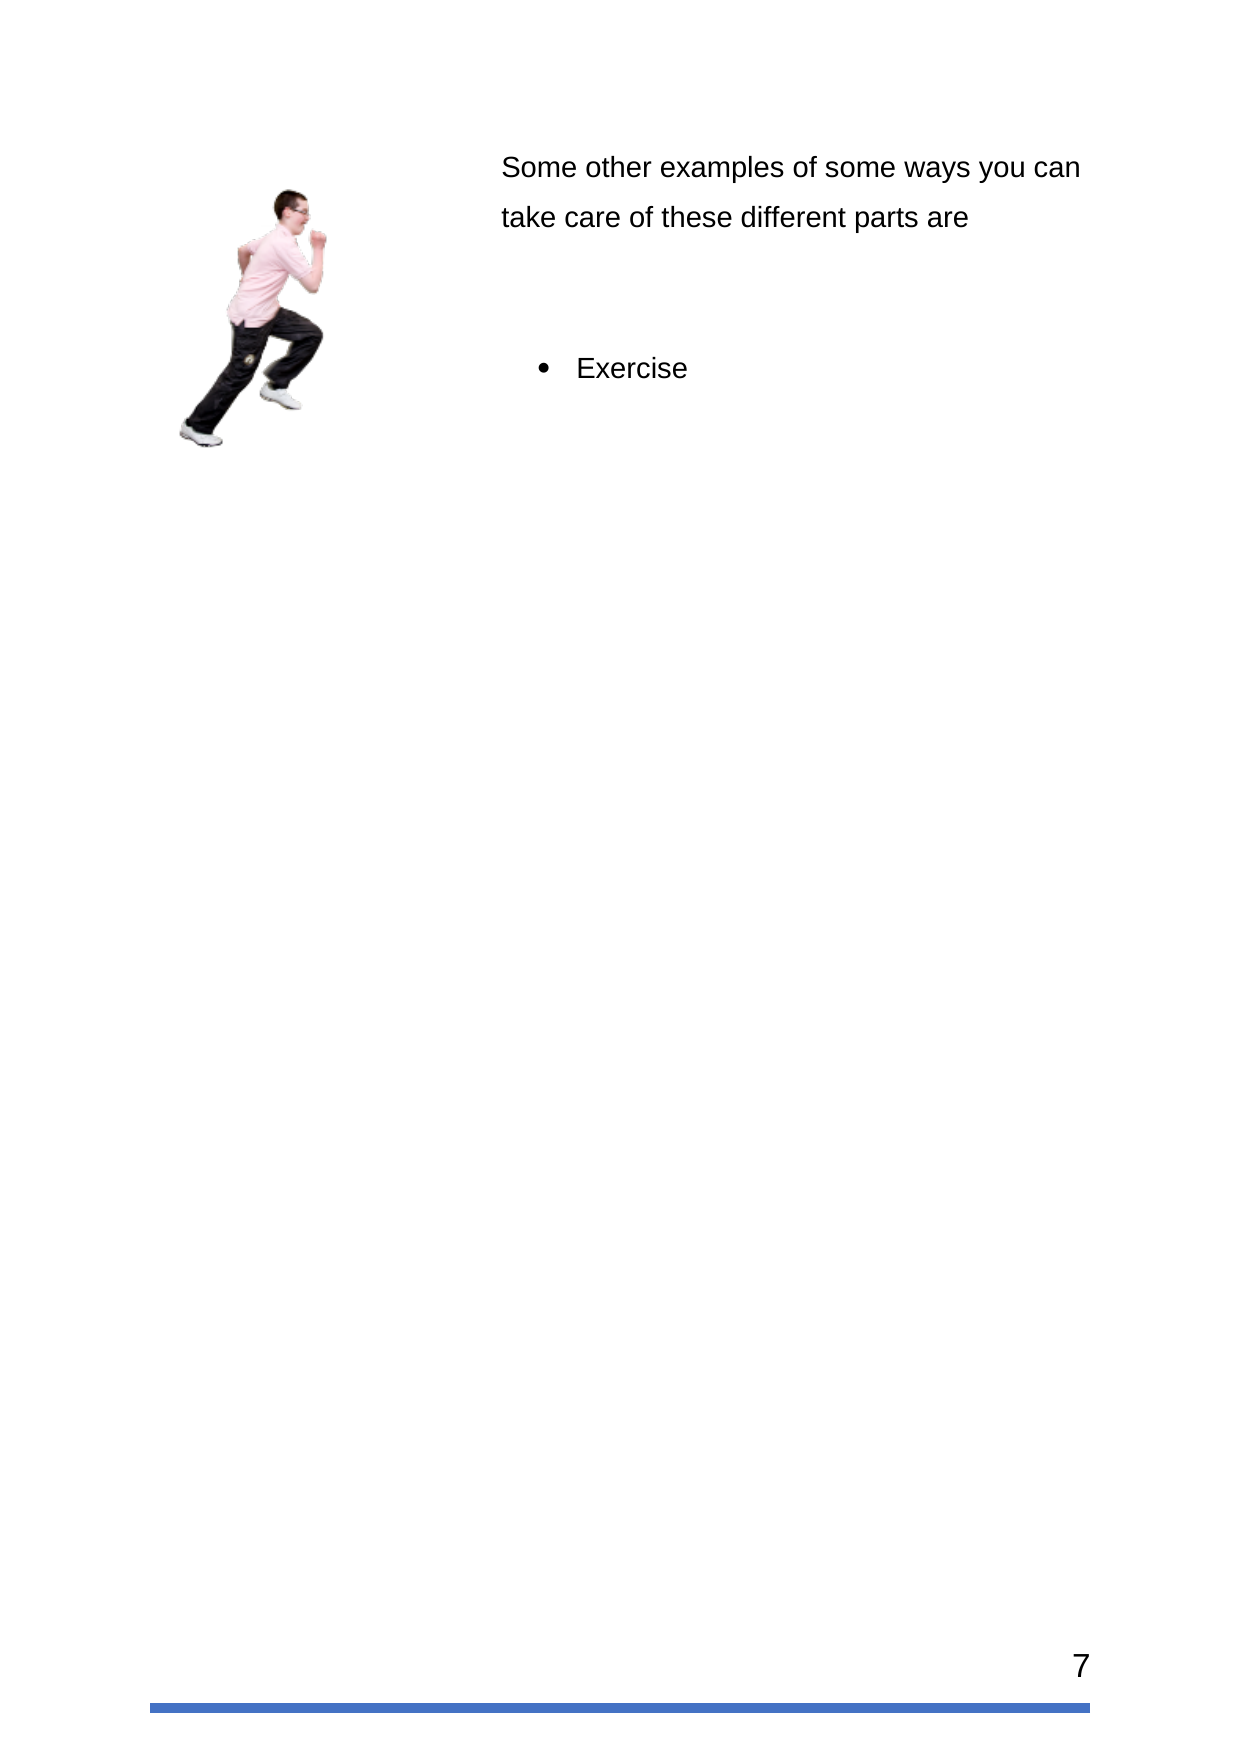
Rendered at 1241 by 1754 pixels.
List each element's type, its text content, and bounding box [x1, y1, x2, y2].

picture [119, 185, 385, 452]
table_cell Some other examples of some ways you can take care of these different parts are Exercise [490, 150, 1123, 452]
table_cell [119, 150, 490, 452]
